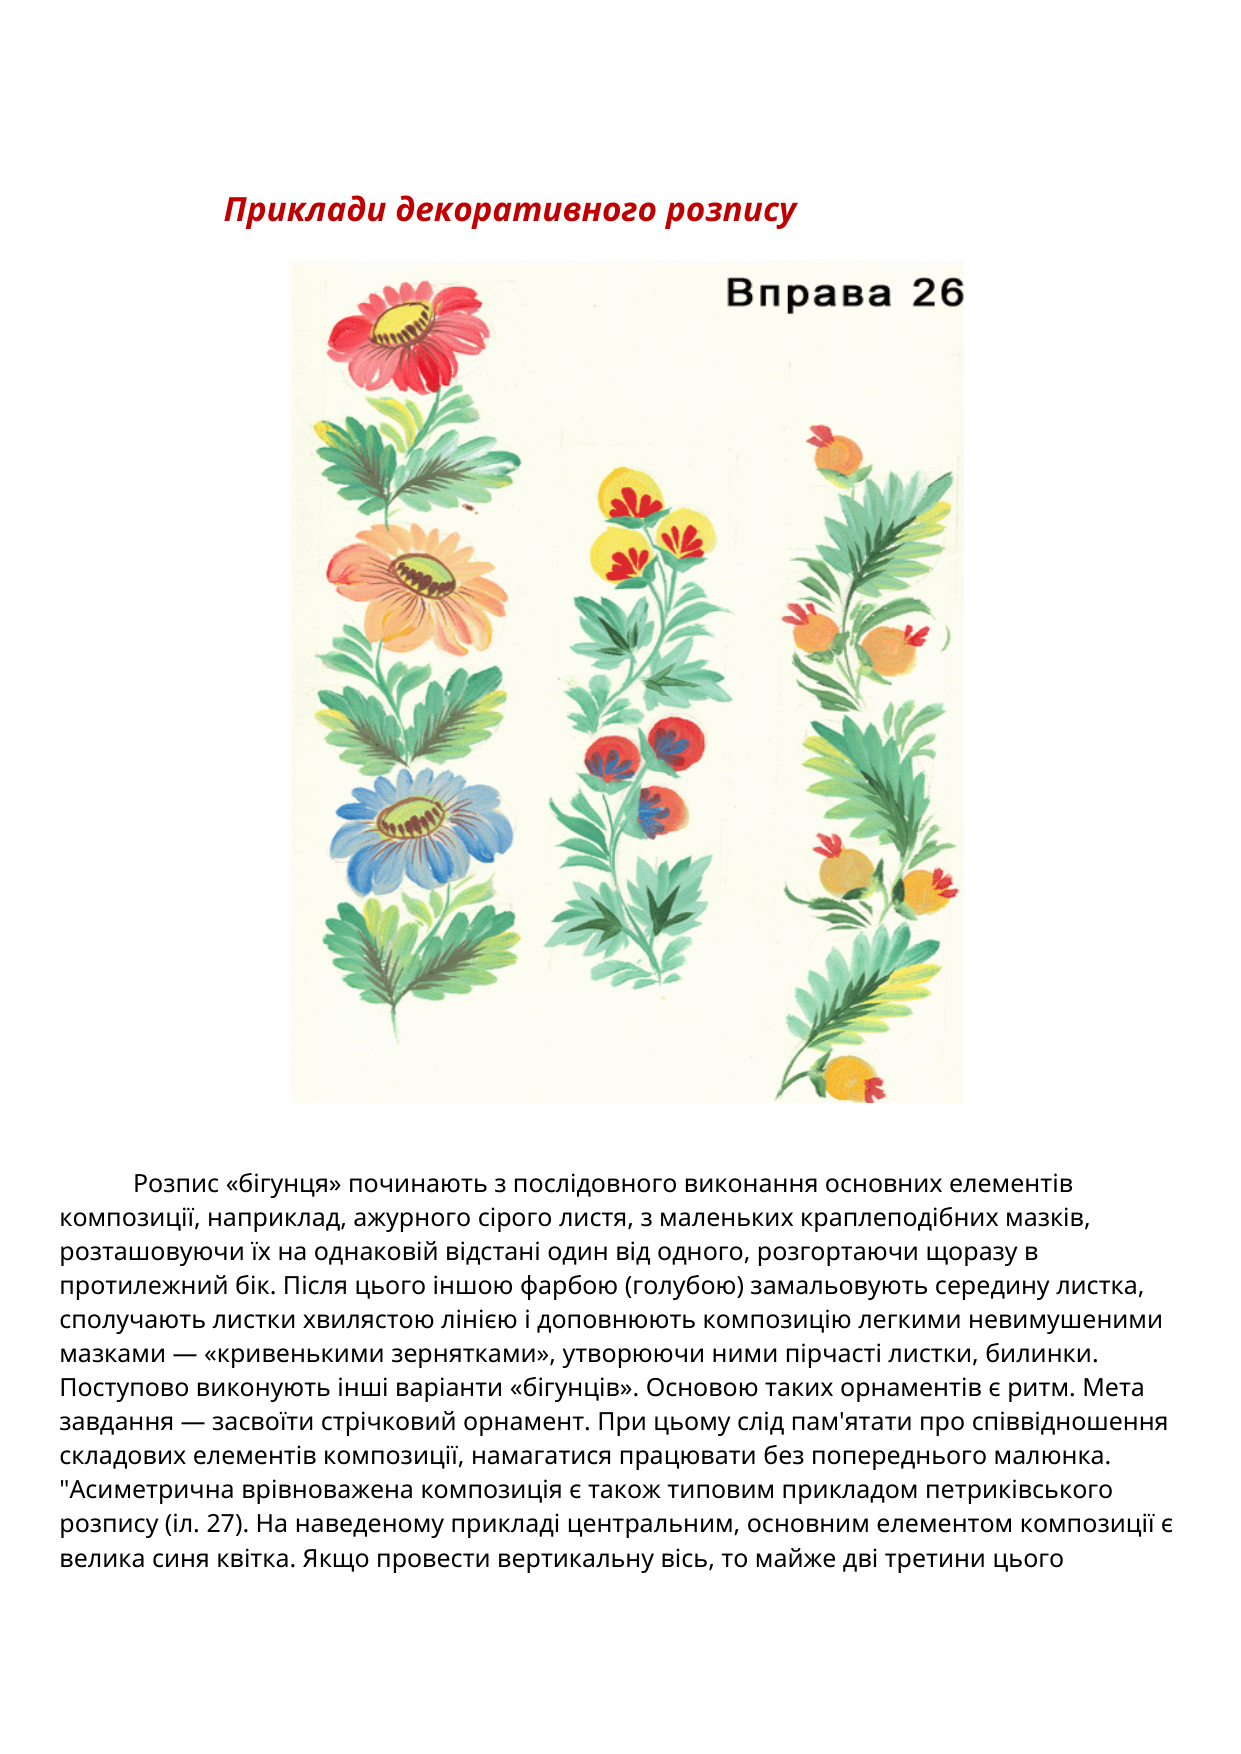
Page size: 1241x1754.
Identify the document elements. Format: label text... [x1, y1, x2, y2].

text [59, 1131, 1196, 1574]
picture [290, 260, 965, 1103]
text Приклади декоративного розпису [59, 186, 1196, 231]
